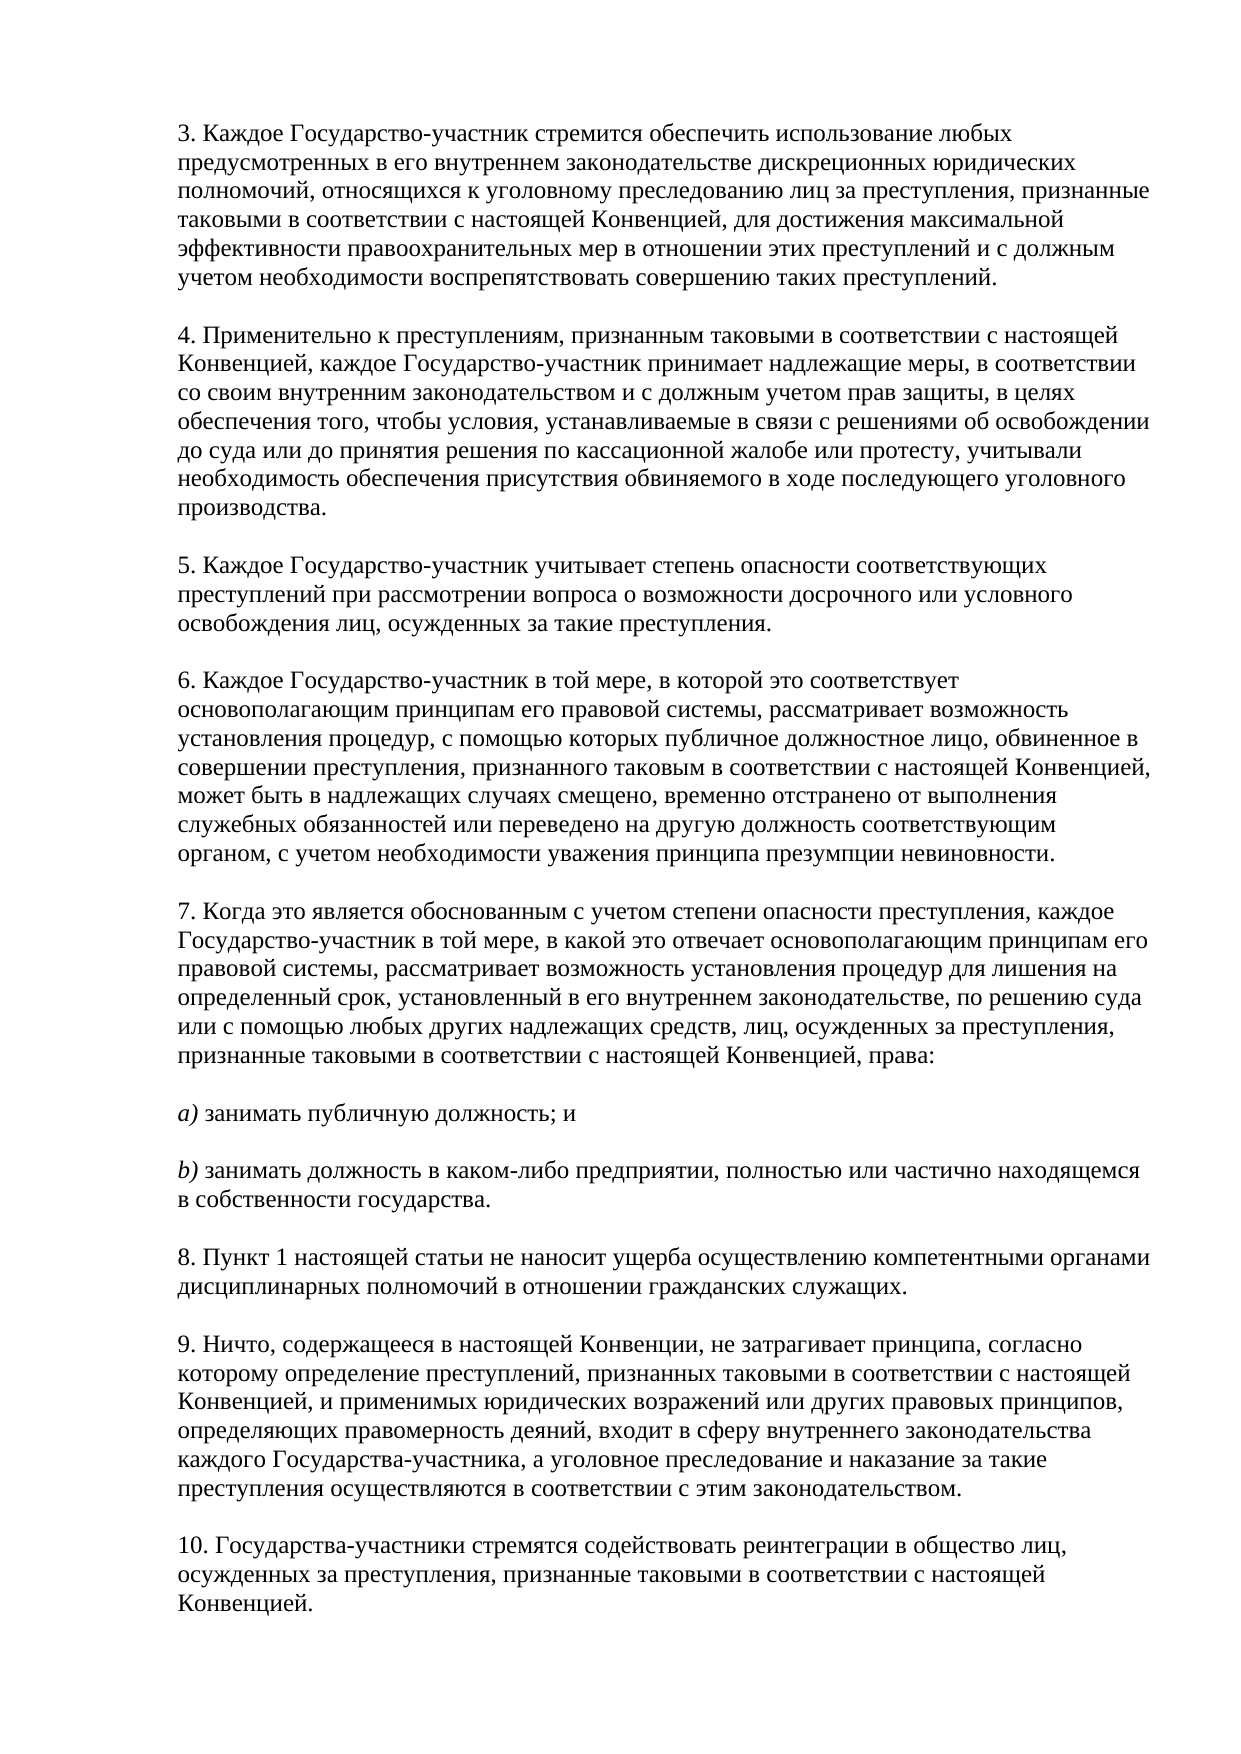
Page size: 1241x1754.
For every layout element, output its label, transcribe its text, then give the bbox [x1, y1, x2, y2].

text 3. Каждое Государство-участник стремится обеспечить использование любых предусмотренных в его внутреннем законодательстве дискреционных юридических полномочий, относящихся к уголовному преследованию лиц за преступления, признанные таковыми в соответствии с настоящей Конвенцией, для достижения максимальной эффективности правоохранительных мер в отношении этих преступлений и с должным учетом необходимости воспрепятствовать совершению таких преступлений. [177, 118, 1152, 291]
text 6. Каждое Государство-участник в той мере, в которой это соответствует основополагающим принципам его правовой системы, рассматривает возможность установления процедур, с помощью которых публичное должностное лицо, обвиненное в совершении преступления, признанного таковым в соответствии с настоящей Конвенцией, может быть в надлежащих случаях смещено, временно отстранено от выполнения служебных обязанностей или переведено на другую должность соответствующим органом, с учетом необходимости уважения принципа презумпции невиновности. [177, 666, 1152, 867]
text b) занимать должность в каком-либо предприятии, полностью или частично находящемся в собственности государства. [177, 1156, 1152, 1213]
text 8. Пункт 1 настоящей статьи не наносит ущерба осуществлению компетентными органами дисциплинарных полномочий в отношении гражданских служащих. [177, 1242, 1152, 1300]
text 10. Государства-участники стремятся содействовать реинтеграции в общество лиц, осужденных за преступления, признанные таковыми в соответствии с настоящей Конвенцией. [177, 1531, 1152, 1617]
text 5. Каждое Государство-участник учитывает степень опасности соответствующих преступлений при рассмотрении вопроса о возможности досрочного или условного освобождения лиц, осужденных за такие преступления. [177, 550, 1152, 636]
text 4. Применительно к преступлениям, признанным таковыми в соответствии с настоящей Конвенцией, каждое Государство-участник принимает надлежащие меры, в соответствии со своим внутренним законодательством и с должным учетом прав защиты, в целях обеспечения того, чтобы условия, устанавливаемые в связи с решениями об освобождении до суда или до принятия решения по кассационной жалобе или протесту, учитывали необходимость обеспечения присутствия обвиняемого в ходе последующего уголовного производства. [177, 320, 1152, 521]
text 9. Ничто, содержащееся в настоящей Конвенции, не затрагивает принципа, согласно которому определение преступлений, признанных таковыми в соответствии с настоящей Конвенцией, и применимых юридических возражений или других правовых принципов, определяющих правомерность деяний, входит в сферу внутреннего законодательства каждого Государства-участника, а уголовное преследование и наказание за такие преступления осуществляются в соответствии с этим законодательством. [177, 1329, 1152, 1501]
text а) занимать публичную должность; и [177, 1098, 1152, 1126]
text 7. Когда это является обоснованным с учетом степени опасности преступления, каждое Государство-участник в той мере, в какой это отвечает основополагающим принципам его правовой системы, рассматривает возможность установления процедур для лишения на определенный срок, установленный в его внутреннем законодательстве, по решению суда или с помощью любых других надлежащих средств, лиц, осужденных за преступления, признанные таковыми в соответствии с настоящей Конвенцией, права: [177, 896, 1152, 1068]
